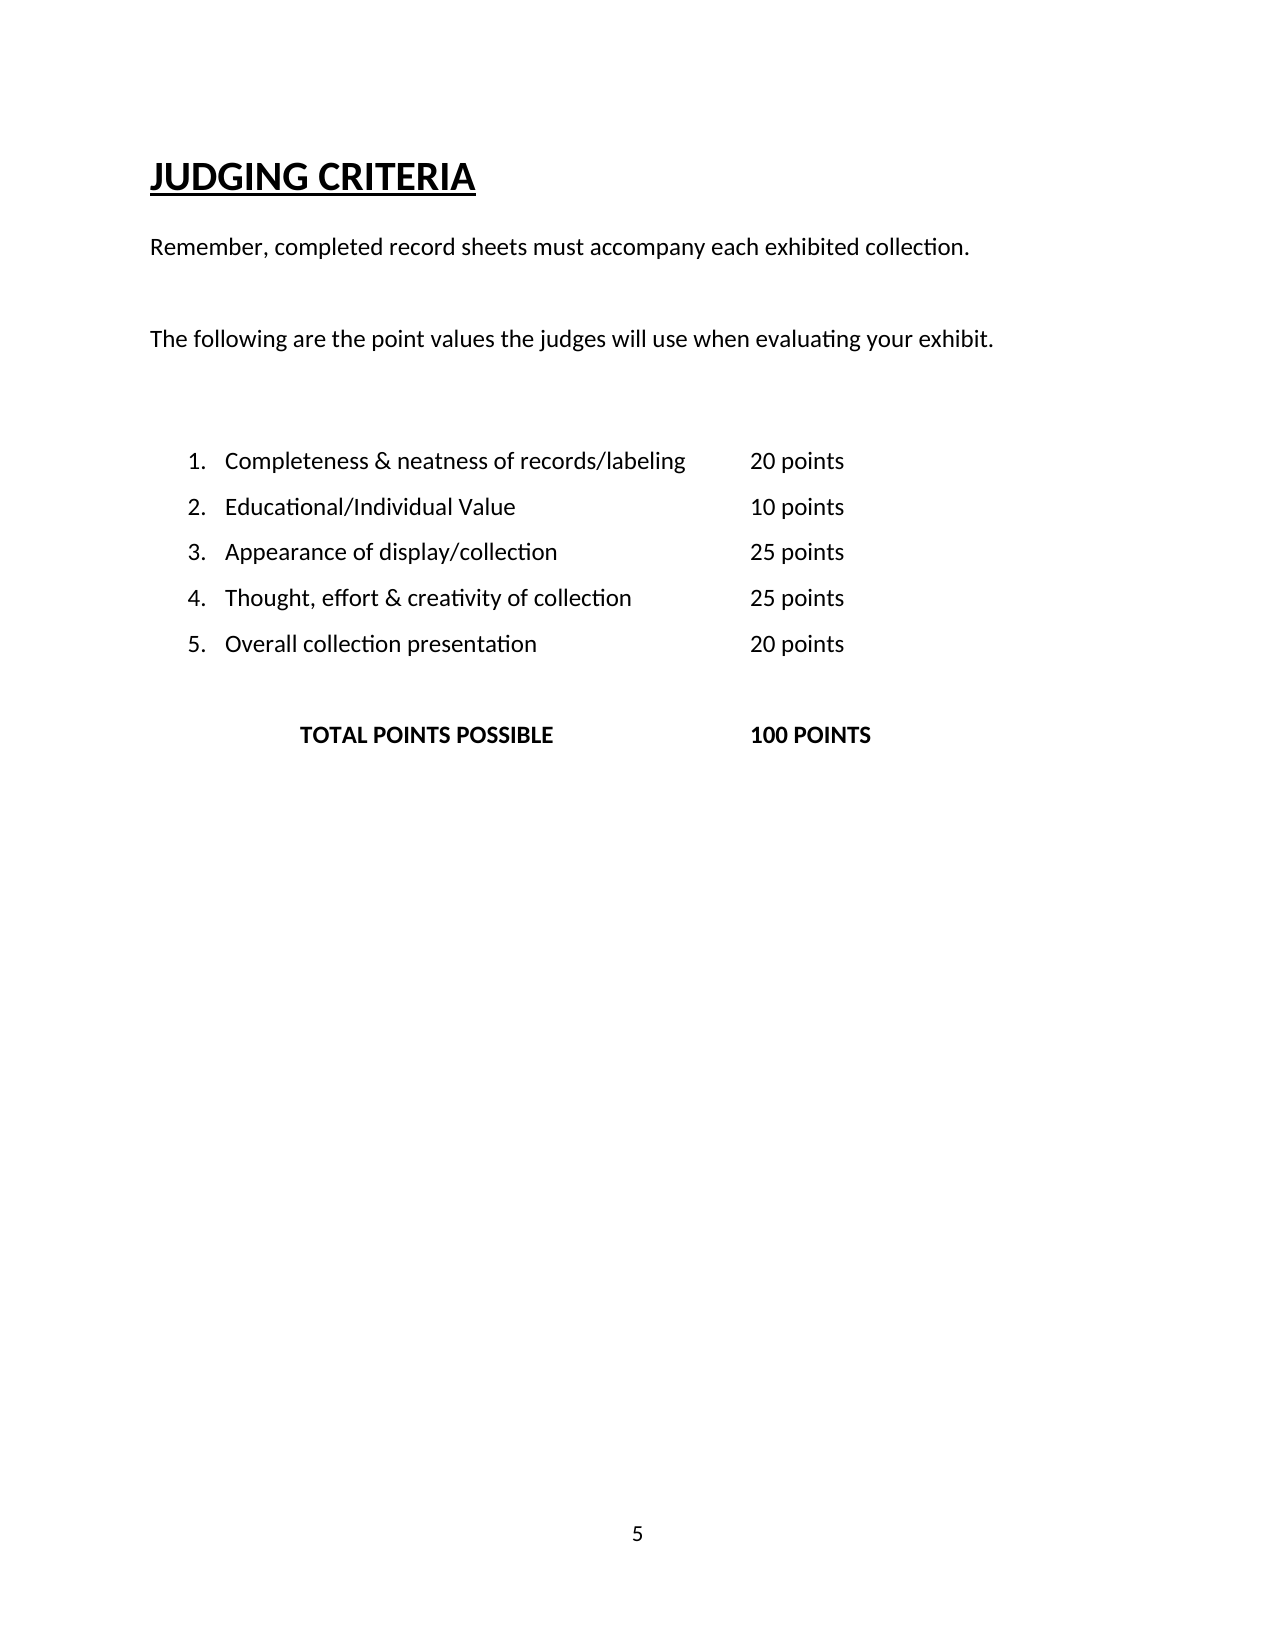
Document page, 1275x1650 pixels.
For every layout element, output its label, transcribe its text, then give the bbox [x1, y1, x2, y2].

list Overall collection presentation 20 points [187, 628, 1125, 658]
list Completeness & neatness of records/labeling 20 points [187, 445, 1125, 476]
list Thought, effort & creativity of collection 25 points [187, 582, 1125, 613]
list Appearance of display/collection 25 points [187, 536, 1125, 567]
text JUDGING CRITERIA [150, 150, 1125, 201]
list TOTAL POINTS POSSIBLE 100 POINTS [300, 719, 1125, 750]
text Remember, completed record sheets must accompany each exhibited collection. [150, 231, 1125, 262]
text The following are the point values the judges will use when evaluating your exhibit. [150, 323, 1125, 353]
list Educational/Individual Value 10 points [187, 491, 1125, 521]
